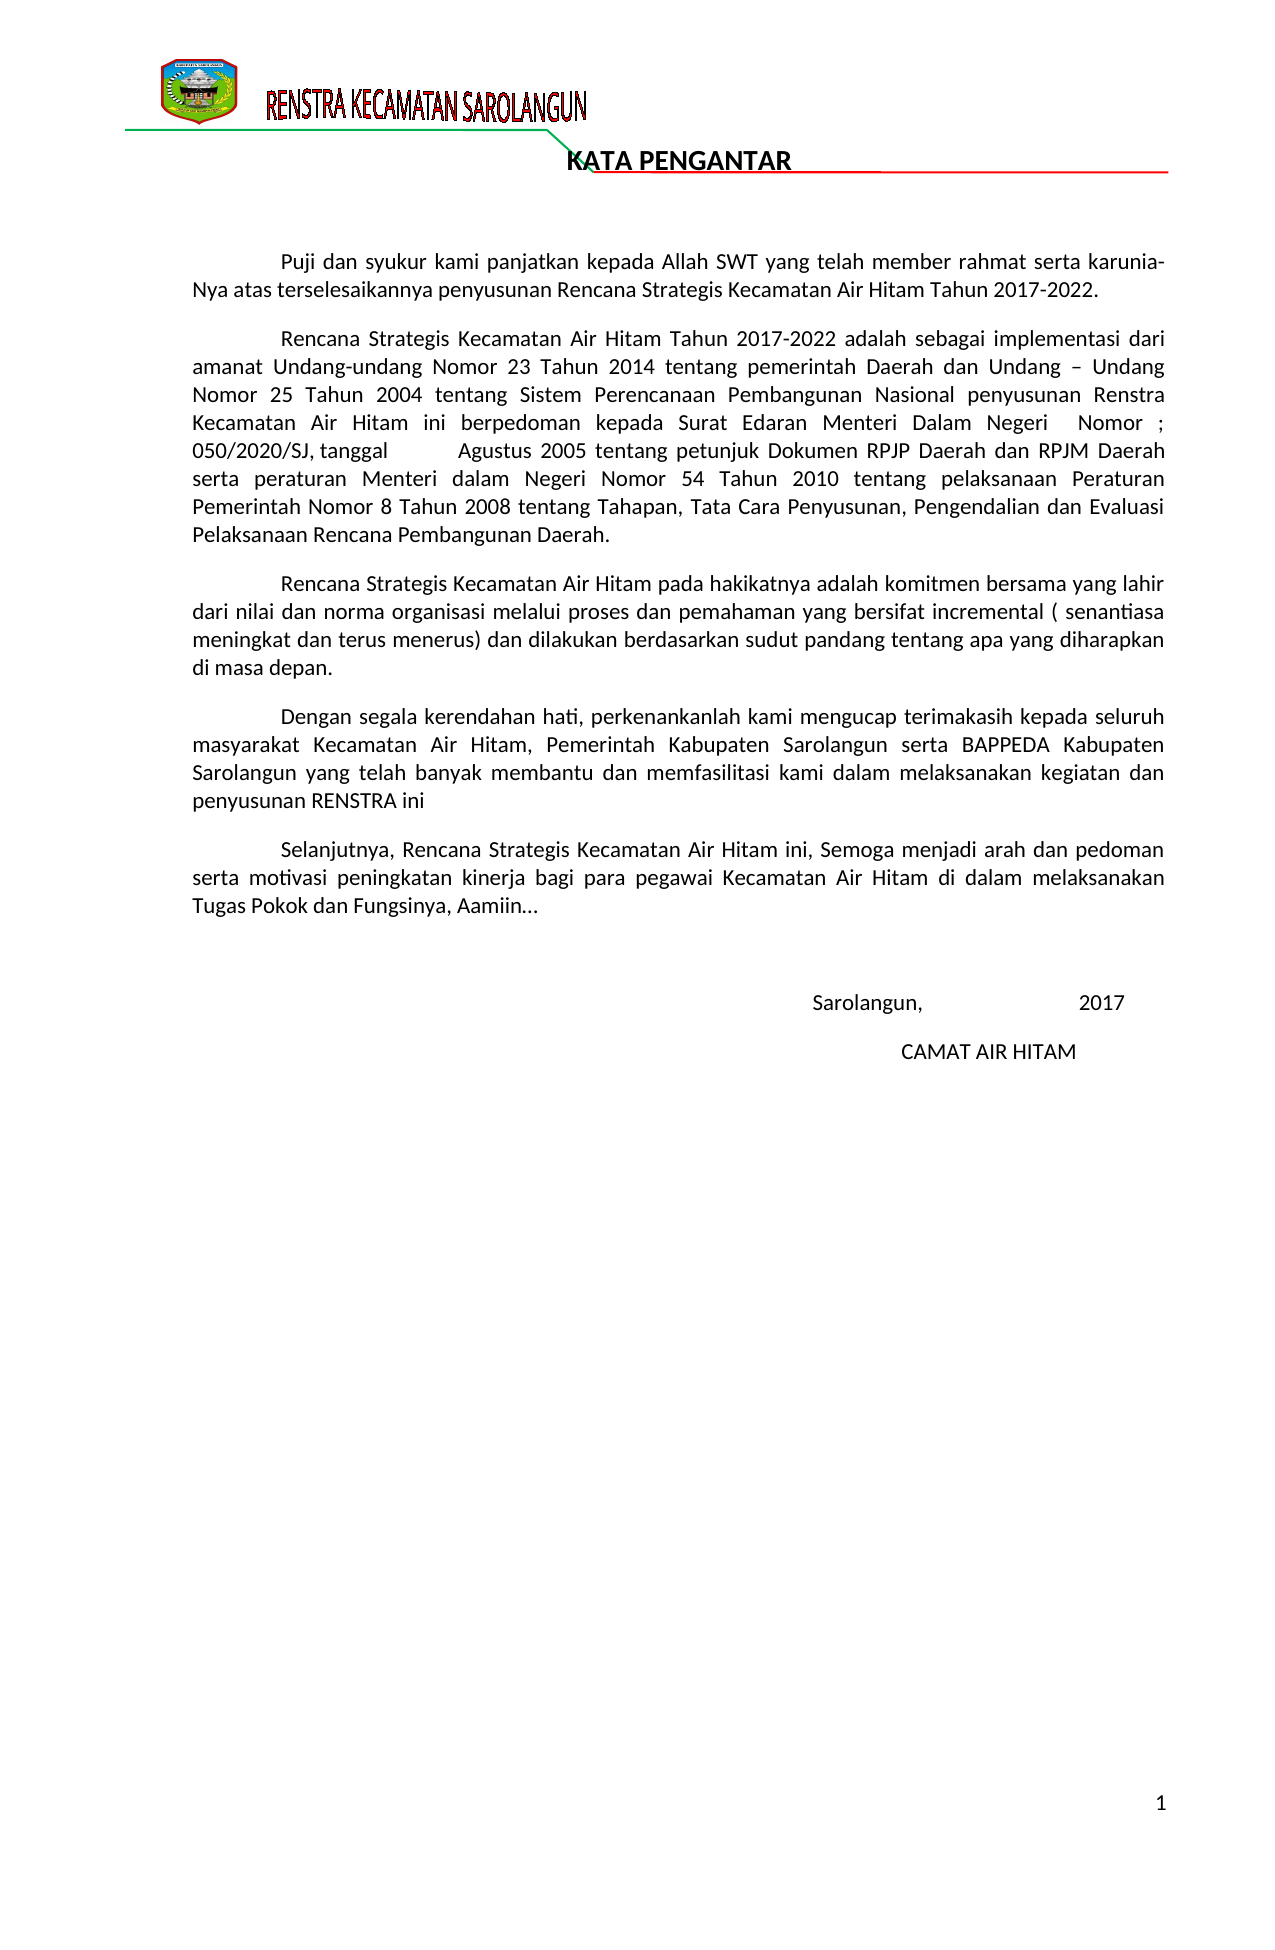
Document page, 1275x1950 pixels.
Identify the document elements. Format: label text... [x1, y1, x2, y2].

text Selanjutnya, Rencana Strategis Kecamatan Air Hitam ini, Semoga menjadi arah dan pedoman serta motivasi peningkatan kinerja bagi para pegawai Kecamatan Air Hitam di dalam melaksanakan Tugas Pokok dan Fungsinya, Aamiin… [192, 835, 1166, 919]
text Rencana Strategis Kecamatan Air Hitam pada hakikatnya adalah komitmen bersama yang lahir dari nilai dan norma organisasi melalui proses dan pemahaman yang bersifat incremental ( senantiasa meningkat dan terus menerus) dan dilakukan berdasarkan sudut pandang tentang apa yang diharapkan di masa depan. [192, 569, 1166, 681]
text Rencana Strategis Kecamatan Air Hitam Tahun 2017-2022 adalah sebagai implementasi dari amanat Undang-undang Nomor 23 Tahun 2014 tentang pemerintah Daerah dan Undang – Undang Nomor 25 Tahun 2004 tentang Sistem Perencanaan Pembangunan Nasional penyusunan Renstra Kecamatan Air Hitam ini berpedoman kepada Surat Edaran Menteri Dalam Negeri Nomor ; 050/2020/SJ, tanggal Agustus 2005 tentang petunjuk Dokumen RPJP Daerah dan RPJM Daerah serta peraturan Menteri dalam Negeri Nomor 54 Tahun 2010 tentang pelaksanaan Peraturan Pemerintah Nomor 8 Tahun 2008 tentang Tahapan, Tata Cara Penyusunan, Pengendalian dan Evaluasi Pelaksanaan Rencana Pembangunan Daerah. [192, 324, 1166, 548]
text KATA PENGANTAR [192, 142, 1166, 177]
text Sarolangun, 2017 [192, 988, 1166, 1017]
text CAMAT AIR HITAM [192, 1037, 1166, 1065]
picture [161, 59, 238, 125]
text Dengan segala kerendahan hati, perkenankanlah kami mengucap terimakasih kepada seluruh masyarakat Kecamatan Air Hitam, Pemerintah Kabupaten Sarolangun serta BAPPEDA Kabupaten Sarolangun yang telah banyak membantu dan memfasilitasi kami dalam melaksanakan kegiatan dan penyusunan RENSTRA ini [192, 702, 1166, 814]
text Puji dan syukur kami panjatkan kepada Allah SWT yang telah member rahmat serta karunia-Nya atas terselesaikannya penyusunan Rencana Strategis Kecamatan Air Hitam Tahun 2017-2022. [192, 247, 1166, 303]
